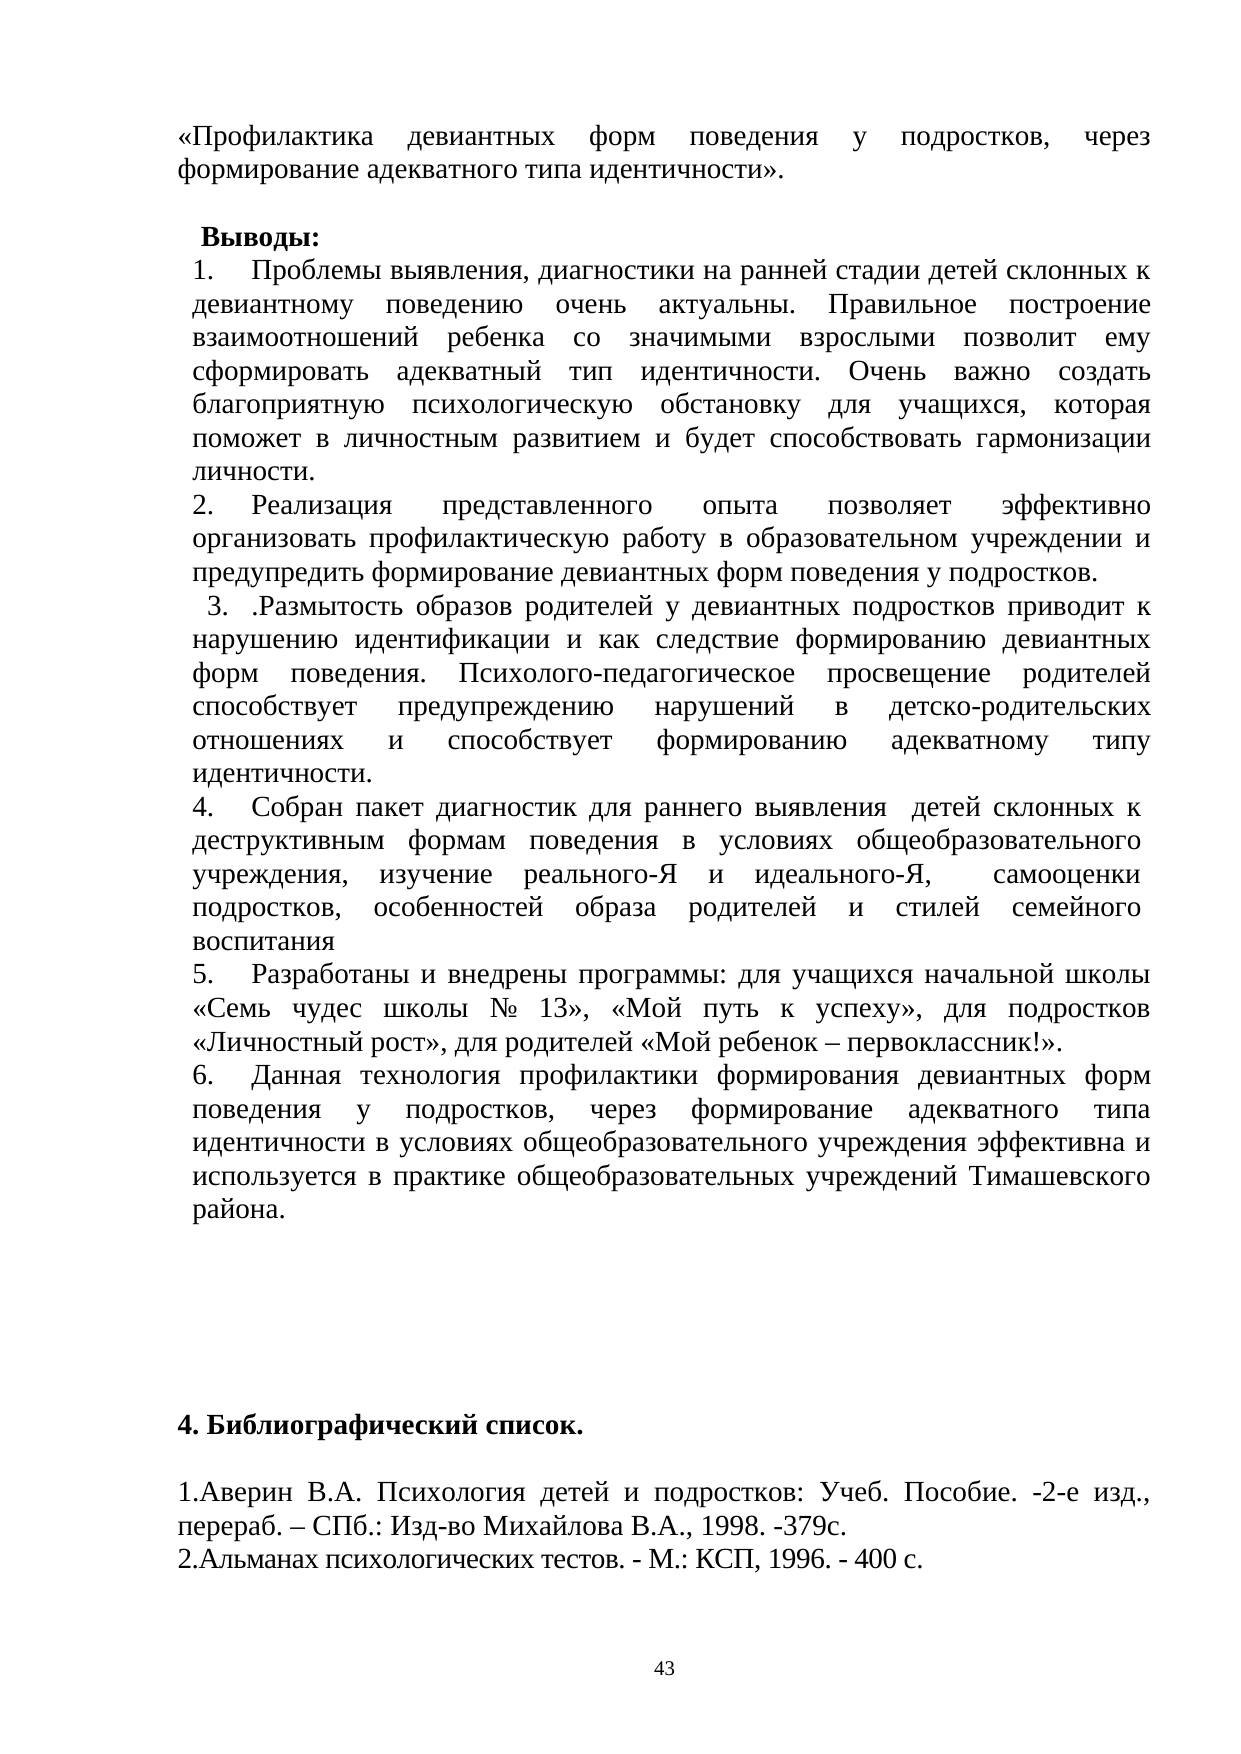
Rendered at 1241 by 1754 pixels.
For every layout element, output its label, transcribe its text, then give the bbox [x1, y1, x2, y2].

list Разработаны и внедрены программы: для учащихся начальной школы «Семь чудес школы № 13», «Мой путь к успеху», для подростков «Личностный рост», для родителей «Мой ребенок – первоклассник!». [192, 957, 1152, 1057]
list Данная технология профилактики формирования девиантных форм поведения у подростков, через формирование адекватного типа идентичности в условиях общеобразовательного учреждения эффективна и используется в практике общеобразовательных учреждений Тимашевского района. [192, 1057, 1152, 1225]
list .Размытость образов родителей у девиантных подростков приводит к нарушению идентификации и как следствие формированию девиантных форм поведения. Психолого-педагогическое просвещение родителей способствует предупреждению нарушений в детско-родительских отношениях и способствует формированию адекватному типу идентичности. [192, 588, 1152, 789]
text 1.Аверин В.А. Психология детей и подростков: Учеб. Пособие. -2-е изд., перераб. – СПб.: Изд-во Михайлова В.А., 1998. -379с. [177, 1474, 1152, 1541]
text Выводы: [201, 219, 1152, 252]
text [177, 118, 1152, 185]
subtitle 4. Библиографический список. [177, 1407, 1152, 1441]
text 2.Альманах психологических тестов. - М.: КСП, 1996. - 400 с. [177, 1541, 1152, 1575]
list Реализация представленного опыта позволяет эффективно организовать профилактическую работу в образовательном учреждении и предупредить формирование девиантных форм поведения у подростков. [192, 487, 1152, 588]
list Собран пакет диагностик для раннего выявления детей склонных к деструктивным формам поведения в условиях общеобразовательного учреждения, изучение реального-Я и идеального-Я, самооценки подростков, особенностей образа родителей и стилей семейного воспитания [192, 789, 1142, 957]
list Проблемы выявления, диагностики на ранней стадии детей склонных к девиантному поведению очень актуальны. Правильное построение взаимоотношений ребенка со значимыми взрослыми позволит ему сформировать адекватный тип идентичности. Очень важно создать благоприятную психологическую обстановку для учащихся, которая поможет в личностным развитием и будет способствовать гармонизации личности. [192, 252, 1152, 487]
